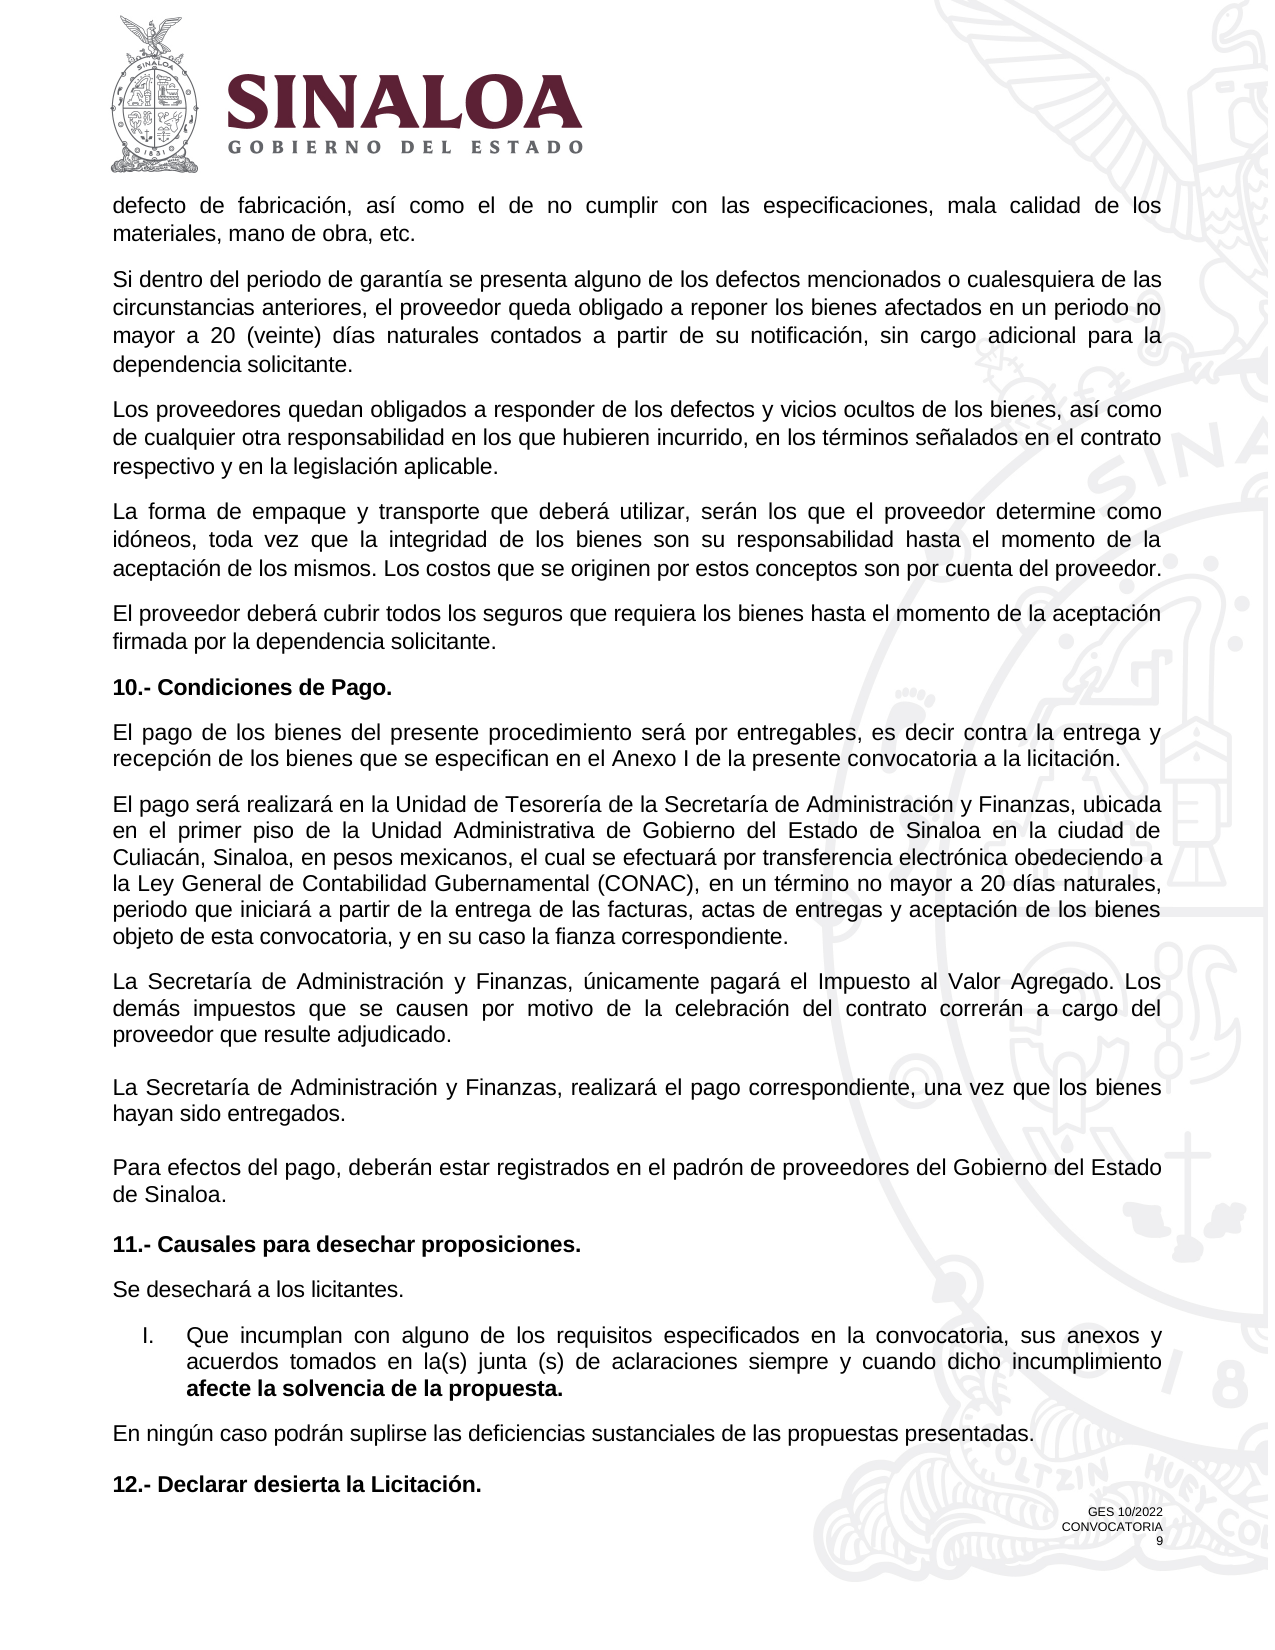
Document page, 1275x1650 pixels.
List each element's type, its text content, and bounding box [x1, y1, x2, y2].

text La forma de empaque y transporte que deberá utilizar, serán los que el proveedor determine como idóneos, toda vez que la integridad de los bienes son su responsabilidad hasta el momento de la aceptación de los mismos. Los costos que se originen por estos conceptos son por cuenta del proveedor. [112, 498, 1163, 581]
text El proveedor deberá cubrir todos los seguros que requiera los bienes hasta el momento de la aceptación firmada por la dependencia solicitante. [112, 600, 1163, 655]
text En ningún caso podrán suplirse las deficiencias sustanciales de las propuestas presentadas. [112, 1420, 1163, 1447]
picture [0, 0, 1268, 1587]
text La Secretaría de Administración y Finanzas, únicamente pagará el Impuesto al Valor Agregado. Los demás impuestos que se causen por motivo de la celebración del contrato correrán a cargo del proveedor que resulte adjudicado. [112, 968, 1163, 1047]
text 11.- Causales para desechar proposiciones. [112, 1231, 1163, 1257]
text Para efectos del pago, deberán estar registrados en el padrón de proveedores del Gobierno del Estado de Sinaloa. [112, 1154, 1163, 1207]
text 12.- Declarar desierta la Licitación. [112, 1471, 1163, 1497]
text Se desechará a los licitantes. [112, 1276, 1163, 1303]
text Si dentro del periodo de garantía se presenta alguno de los defectos mencionados o cualesquiera de las circunstancias anteriores, el proveedor queda obligado a reponer los bienes afectados en un periodo no mayor a 20 (veinte) días naturales contados a partir de su notificación, sin cargo adicional para la dependencia solicitante. [112, 266, 1163, 377]
list Que incumplan con alguno de los requisitos especificados en la convocatoria, sus anexos y acuerdos tomados en la(s) junta (s) de aclaraciones siempre y cuando dicho incumplimiento afecte la solvencia de la propuesta. [142, 1322, 1163, 1401]
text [112, 192, 1163, 247]
text 10.- Condiciones de Pago. [112, 673, 1163, 700]
text El pago de los bienes del presente procedimiento será por entregables, es decir contra la entrega y recepción de los bienes que se especifican en el Anexo I de la presente convocatoria a la licitación. [112, 719, 1163, 772]
text El pago será realizará en la Unidad de Tesorería de la Secretaría de Administración y Finanzas, ubicada en el primer piso de la Unidad Administrativa de Gobierno del Estado de Sinaloa en la ciudad de Culiacán, Sinaloa, en pesos mexicanos, el cual se efectuará por transferencia electrónica obedeciendo a la Ley General de Contabilidad Gubernamental (CONAC), en un término no mayor a 20 días naturales, periodo que iniciará a partir de la entrega de las facturas, actas de entregas y aceptación de los bienes objeto de esta convocatoria, y en su caso la fianza correspondiente. [112, 791, 1163, 949]
text Los proveedores quedan obligados a responder de los defectos y vicios ocultos de los bienes, así como de cualquier otra responsabilidad en los que hubieren incurrido, en los términos señalados en el contrato respectivo y en la legislación aplicable. [112, 396, 1163, 479]
text La Secretaría de Administración y Finanzas, realizará el pago correspondiente, una vez que los bienes hayan sido entregados. [112, 1073, 1163, 1126]
